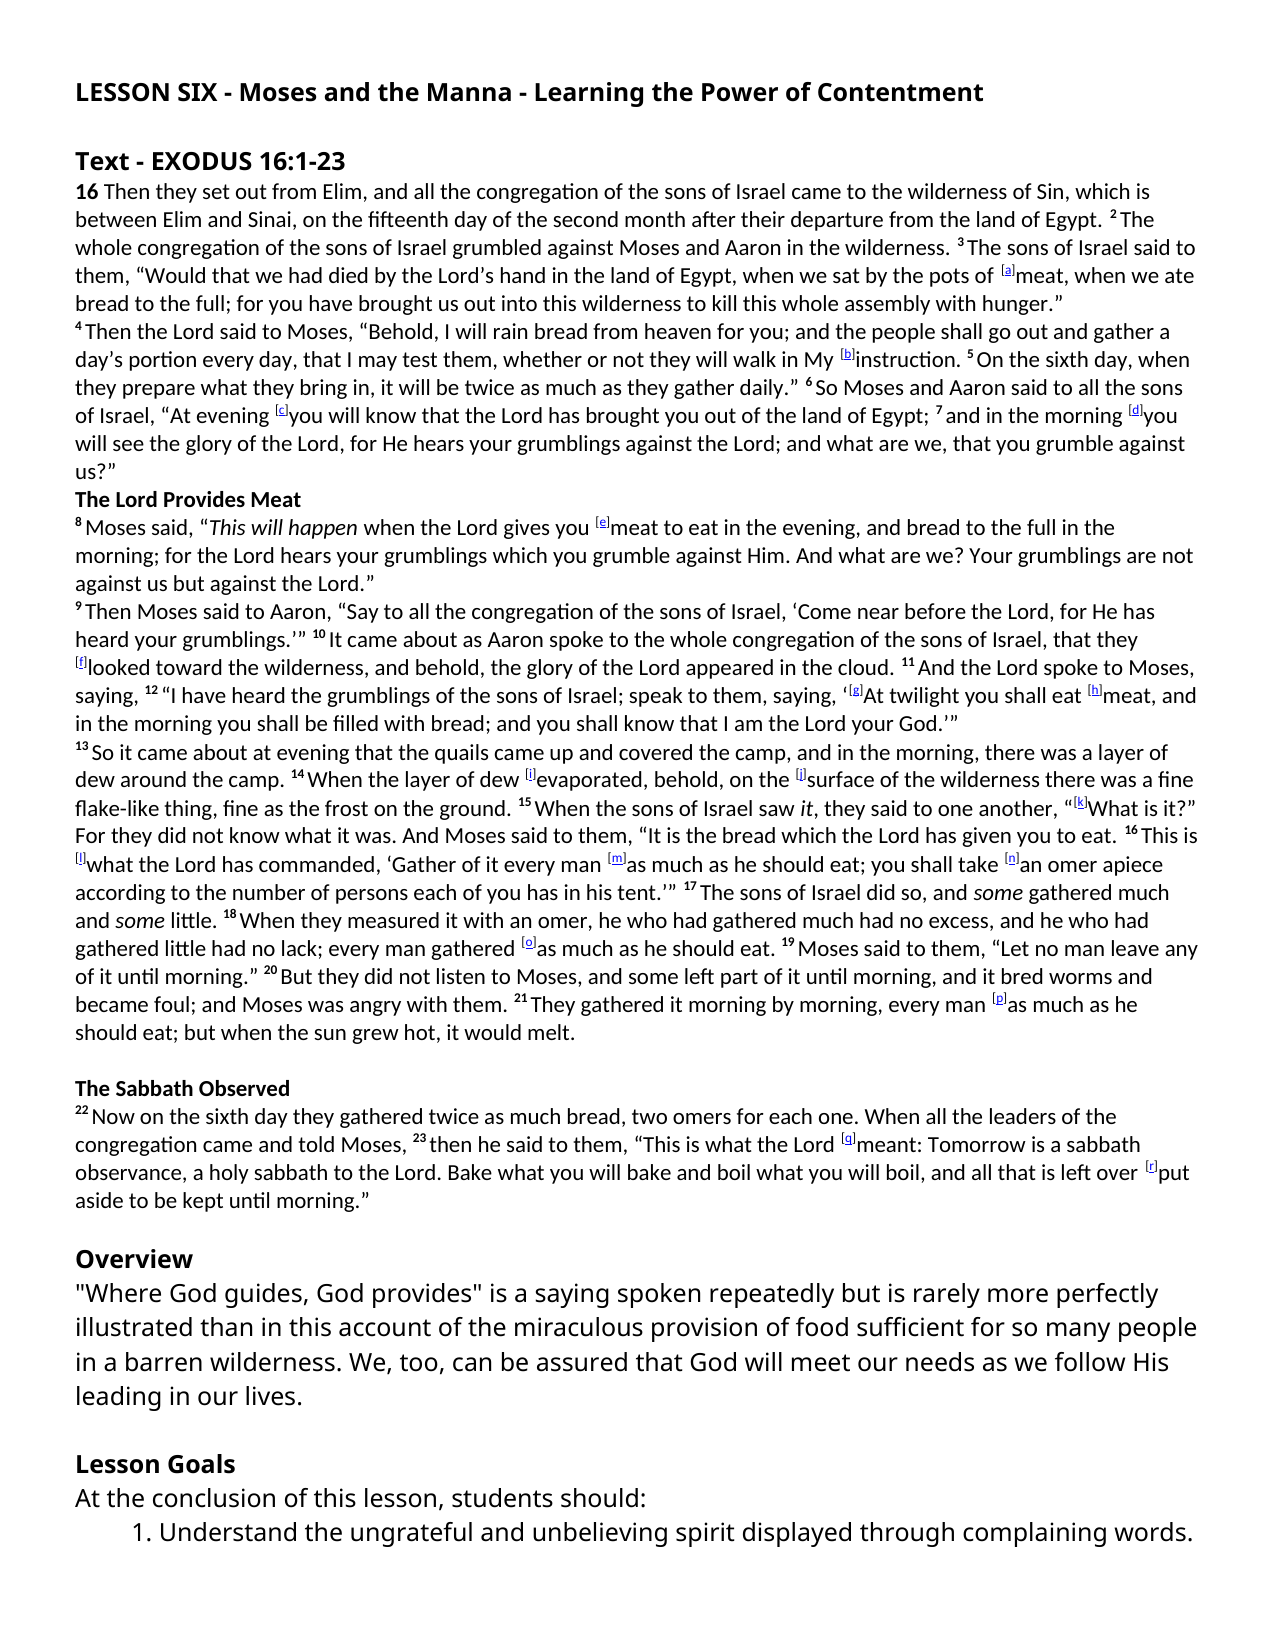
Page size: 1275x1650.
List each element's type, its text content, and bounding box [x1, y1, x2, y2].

text 16 Then they set out from Elim, and all the congregation of the sons of Israel came to the wilderness of Sin, which is between Elim and Sinai, on the fifteenth day of the second month after their departure from the land of Egypt. 2 The whole congregation of the sons of Israel grumbled against Moses and Aaron in the wilderness. 3 The sons of Israel said to them, “Would that we had died by the Lord’s hand in the land of Egypt, when we sat by the pots of [a]meat, when we ate bread to the full; for you have brought us out into this wilderness to kill this whole assembly with hunger.” [75, 177, 1200, 317]
text "Where God guides, God provides" is a saying spoken repeatedly but is rarely more perfectly illustrated than in this account of the miraculous provision of food sufficient for so many people in a barren wilderness. We, too, can be assured that God will meet our needs as we follow His leading in our lives. [75, 1276, 1200, 1412]
text At the conclusion of this lesson, students should: [75, 1480, 1200, 1514]
text The Lord Provides Meat [75, 485, 1200, 513]
text LESSON SIX - Moses and the Manna - Learning the Power of Contentment [75, 75, 1200, 109]
text 13 So it came about at evening that the quails came up and covered the camp, and in the morning, there was a layer of dew around the camp. 14 When the layer of dew [i]evaporated, behold, on the [j]surface of the wilderness there was a fine flake-like thing, fine as the frost on the ground. 15 When the sons of Israel saw it, they said to one another, “[k]What is it?” For they did not know what it was. And Moses said to them, “It is the bread which the Lord has given you to eat. 16 This is [l]what the Lord has commanded, ‘Gather of it every man [m]as much as he should eat; you shall take [n]an omer apiece according to the number of persons each of you has in his tent.’” 17 The sons of Israel did so, and some gathered much and some little. 18 When they measured it with an omer, he who had gathered much had no excess, and he who had gathered little had no lack; every man gathered [o]as much as he should eat. 19 Moses said to them, “Let no man leave any of it until morning.” 20 But they did not listen to Moses, and some left part of it until morning, and it bred worms and became foul; and Moses was angry with them. 21 They gathered it morning by morning, every man [p]as much as he should eat; but when the sun grew hot, it would melt. [75, 738, 1200, 1046]
text 22 Now on the sixth day they gathered twice as much bread, two omers for each one. When all the leaders of the congregation came and told Moses, 23 then he said to them, “This is what the Lord [q]meant: Tomorrow is a sabbath observance, a holy sabbath to the Lord. Bake what you will bake and boil what you will boil, and all that is left over [r]put aside to be kept until morning.” [75, 1102, 1200, 1214]
text 8 Moses said, “This will happen when the Lord gives you [e]meat to eat in the evening, and bread to the full in the morning; for the Lord hears your grumblings which you grumble against Him. And what are we? Your grumblings are not against us but against the Lord.” [75, 513, 1200, 597]
text 4 Then the Lord said to Moses, “Behold, I will rain bread from heaven for you; and the people shall go out and gather a day’s portion every day, that I may test them, whether or not they will walk in My [b]instruction. 5 On the sixth day, when they prepare what they bring in, it will be twice as much as they gather daily.” 6 So Moses and Aaron said to all the sons of Israel, “At evening [c]you will know that the Lord has brought you out of the land of Egypt; 7 and in the morning [d]you will see the glory of the Lord, for He hears your grumblings against the Lord; and what are we, that you grumble against us?” [75, 317, 1200, 485]
text 9 Then Moses said to Aaron, “Say to all the congregation of the sons of Israel, ‘Come near before the Lord, for He has heard your grumblings.’” 10 It came about as Aaron spoke to the whole congregation of the sons of Israel, that they [f]looked toward the wilderness, and behold, the glory of the Lord appeared in the cloud. 11 And the Lord spoke to Moses, saying, 12 “I have heard the grumblings of the sons of Israel; speak to them, saying, ‘[g]At twilight you shall eat [h]meat, and in the morning you shall be filled with bread; and you shall know that I am the Lord your God.’” [75, 597, 1200, 738]
text Overview [75, 1242, 1200, 1276]
text 1. Understand the ungrateful and unbelieving spirit displayed through complaining words. [131, 1514, 1200, 1548]
text The Sabbath Observed [75, 1074, 1200, 1102]
text Lesson Goals [75, 1446, 1200, 1480]
text Text - EXODUS 16:1-23 [75, 143, 1200, 177]
